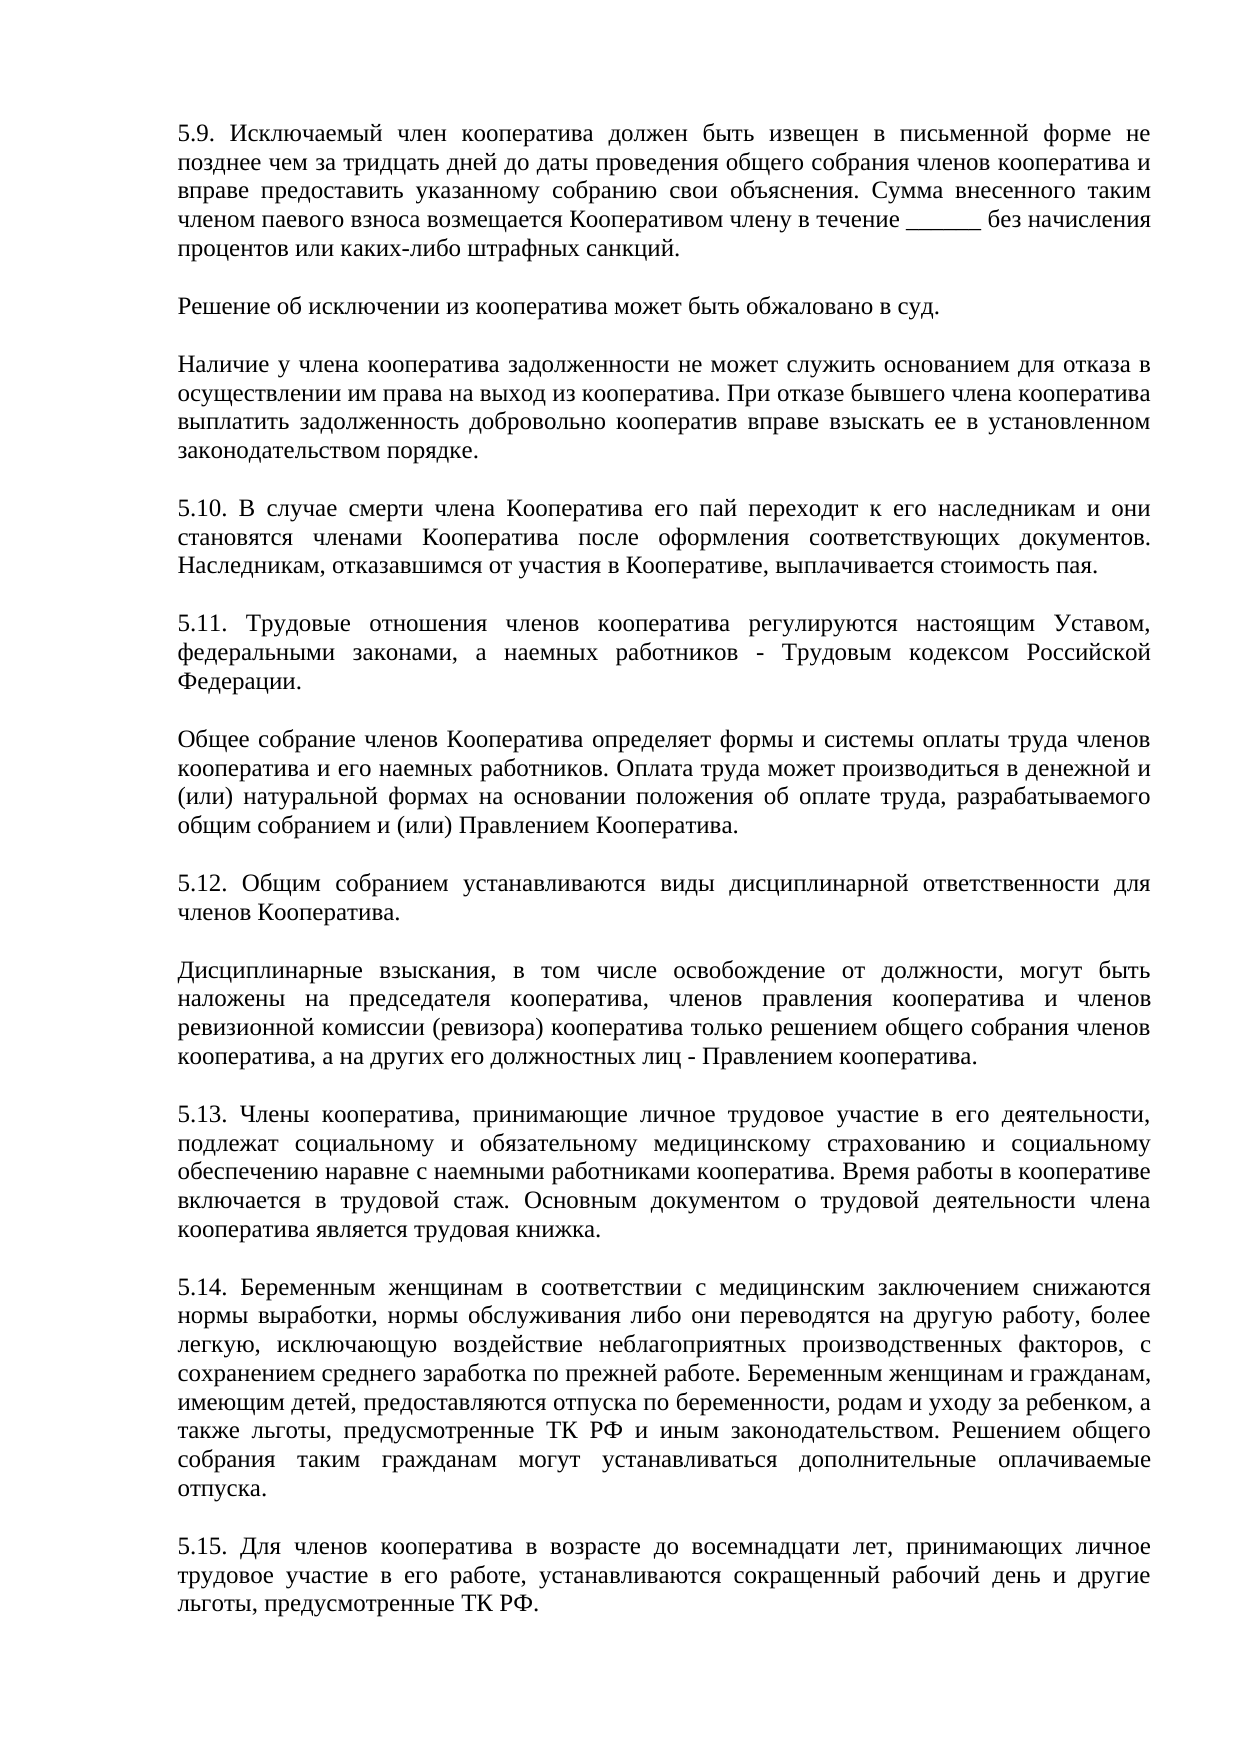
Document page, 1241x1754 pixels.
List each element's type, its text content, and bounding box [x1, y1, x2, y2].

text Общее собрание членов Кооператива определяет формы и системы оплаты труда членов кооператива и его наемных работников. Оплата труда может производиться в денежной и (или) натуральной формах на основании положения об оплате труда, разрабатываемого общим собранием и (или) Правлением Кооператива. [177, 724, 1152, 839]
text 5.10. В случае смерти члена Кооператива его пай переходит к его наследникам и они становятся членами Кооператива после оформления соответствующих документов. Наследникам, отказавшимся от участия в Кооперативе, выплачивается стоимость пая. [177, 493, 1152, 579]
text 5.14. Беременным женщинам в соответствии с медицинским заключением снижаются нормы выработки, нормы обслуживания либо они переводятся на другую работу, более легкую, исключающую воздействие неблагоприятных производственных факторов, с сохранением среднего заработка по прежней работе. Беременным женщинам и гражданам, имеющим детей, предоставляются отпуска по беременности, родам и уходу за ребенком, а также льготы, предусмотренные ТК РФ и иным законодательством. Решением общего собрания таким гражданам могут устанавливаться дополнительные оплачиваемые отпуска. [177, 1272, 1152, 1502]
text 5.15. Для членов кооператива в возрасте до восемнадцати лет, принимающих личное трудовое участие в его работе, устанавливаются сокращенный рабочий день и другие льготы, предусмотренные ТК РФ. [177, 1531, 1152, 1617]
text Наличие у члена кооператива задолженности не может служить основанием для отказа в осуществлении им права на выход из кооператива. При отказе бывшего члена кооператива выплатить задолженность добровольно кооператив вправе взыскать ее в установленном законодательством порядке. [177, 349, 1152, 464]
text 5.13. Члены кооператива, принимающие личное трудовое участие в его деятельности, подлежат социальному и обязательному медицинскому страхованию и социальному обеспечению наравне с наемными работниками кооператива. Время работы в кооперативе включается в трудовой стаж. Основным документом о трудовой деятельности члена кооператива является трудовая книжка. [177, 1099, 1152, 1243]
text 5.12. Общим собранием устанавливаются виды дисциплинарной ответственности для членов Кооператива. [177, 868, 1152, 926]
text Дисциплинарные взыскания, в том числе освобождение от должности, могут быть наложены на председателя кооператива, членов правления кооператива и членов ревизионной комиссии (ревизора) кооператива только решением общего собрания членов кооператива, а на других его должностных лиц - Правлением кооператива. [177, 955, 1152, 1070]
text 5.9. Исключаемый член кооператива должен быть извещен в письменной форме не позднее чем за тридцать дней до даты проведения общего собрания членов кооператива и вправе предоставить указанному собранию свои объяснения. Сумма внесенного таким членом паевого взноса возмещается Кооперативом члену в течение ______ без начисления процентов или каких-либо штрафных санкций. [177, 118, 1152, 262]
text Решение об исключении из кооператива может быть обжаловано в суд. [177, 291, 1152, 320]
text 5.11. Трудовые отношения членов кооператива регулируются настоящим Уставом, федеральными законами, а наемных работников - Трудовым кодексом Российской Федерации. [177, 608, 1152, 695]
